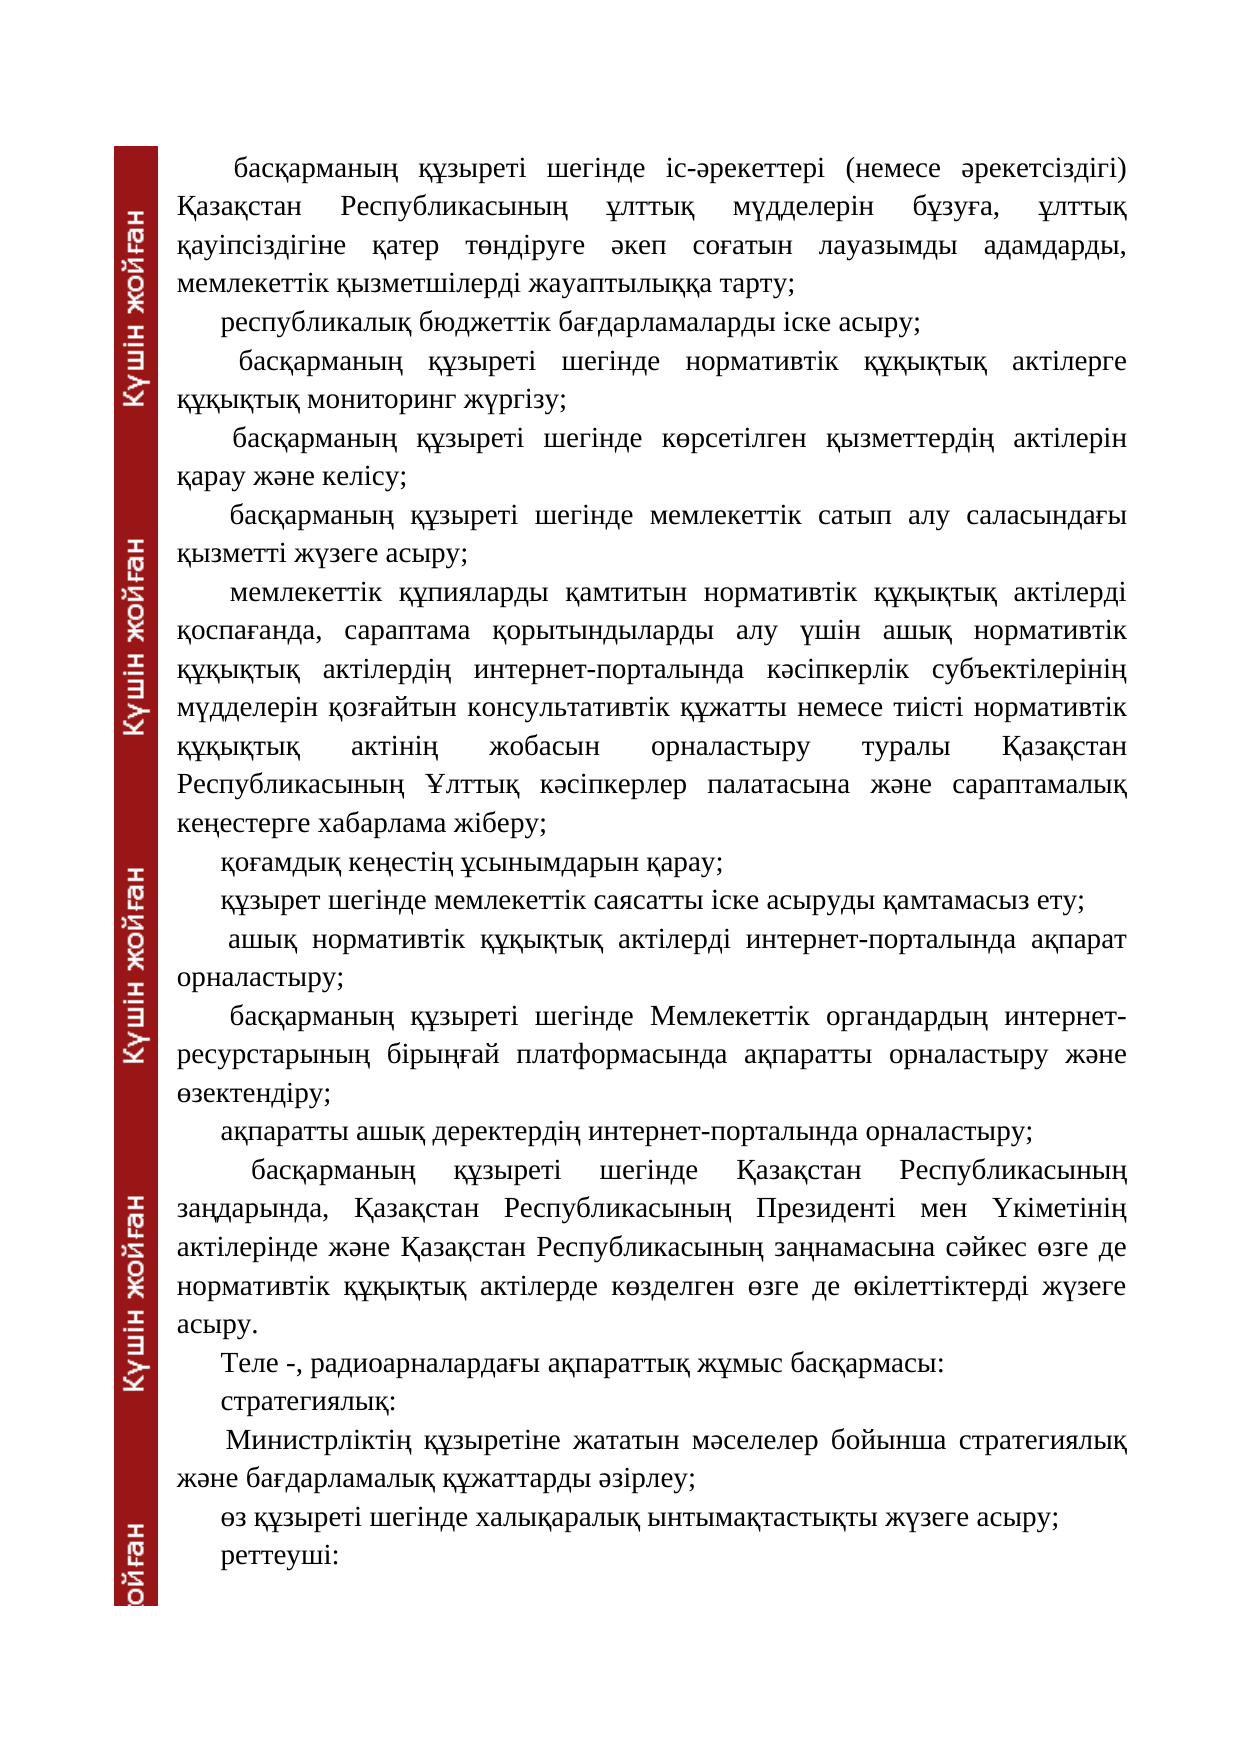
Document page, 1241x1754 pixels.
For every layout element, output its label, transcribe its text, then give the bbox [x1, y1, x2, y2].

text ашық нормативтік құқықтық актілерді интернет-порталында ақпарат орналастыру; [112, 921, 1128, 993]
picture [114, 1417, 158, 1422]
text басқарманың құзыреті шегінде Қазақстан Республикасының заңдарында, Қазақстан Республикасының Президенті мен Үкіметінің актілерінде және Қазақстан Республикасының заңнамасына сәйкес өзге де нормативтік құқықтық актілерде көзделген өзге де өкілеттіктерді жүзеге асыру. [112, 1152, 1128, 1340]
text басқарманың құзыреті шегінде көрсетілген қызметтердің актілерін қарау және келісу; [112, 420, 1128, 492]
picture [114, 877, 158, 882]
picture [114, 1147, 158, 1152]
text басқарманың құзыреті шегінде іс-әрекеттері (немесе әрекетсіздігі) Қазақстан Республикасының ұлттық мүдделерін бұзуға, ұлттық қауіпсіздігіне қатер төндіруге әкеп соғатын лауазымды адамдарды, мемлекеттік қызметшілерді жауаптылыққа тарту; [112, 150, 1128, 299]
picture [114, 1571, 158, 1606]
picture [114, 993, 158, 998]
picture [114, 1378, 158, 1383]
text реттеуші: [112, 1537, 1128, 1571]
text басқарманың құзыреті шегінде мемлекеттік сатып алу саласындағы қызметті жүзеге асыру; [112, 497, 1128, 569]
picture [114, 415, 158, 420]
text Министрліктің құзыретіне жататын мәселелер бойынша стратегиялық және бағдарламалық құжаттарды әзірлеу; [112, 1422, 1128, 1494]
text құзырет шегінде мемлекеттік саясатты іске асыруды қамтамасыз ету; [112, 882, 1128, 916]
picture [114, 1340, 158, 1345]
picture [114, 146, 158, 150]
text басқарманың құзыреті шегінде нормативтік құқықтық актілерге құқықтық мониторинг жүргізу; [112, 343, 1128, 415]
text стратегиялық: [112, 1383, 1128, 1417]
picture [114, 839, 158, 844]
text мемлекеттік құпияларды қамтитын нормативтік құқықтық актілерді қоспағанда, сараптама қорытындыларды алу үшін ашық нормативтік құқықтық актілердің интернет-порталында кәсіпкерлік субъектілерінің мүдделерін қозғайтын консультативтік құжатты немесе тиісті нормативтік құқықтық актінің жобасын орналастыру туралы Қазақстан Республикасының Ұлттық кәсіпкерлер палатасына және сараптамалық кеңестерге хабарлама жіберу; [112, 574, 1128, 839]
picture [114, 338, 158, 343]
text республикалық бюджеттік бағдарламаларды іске асыру; [112, 304, 1128, 338]
text ақпаратты ашық деректердің интернет-порталында орналастыру; [112, 1113, 1128, 1147]
picture [114, 492, 158, 497]
picture [114, 916, 158, 921]
text Теле -, радиоарналардағы ақпараттық жұмыс басқармасы: [112, 1345, 1128, 1378]
text өз құзыреті шегінде халықаралық ынтымақтастықты жүзеге асыру; [112, 1499, 1128, 1532]
picture [114, 569, 158, 574]
picture [114, 1108, 158, 1113]
text қоғамдық кеңестің ұсынымдарын қарау; [112, 844, 1128, 877]
picture [114, 299, 158, 304]
picture [114, 1532, 158, 1537]
text басқарманың құзыреті шегінде Мемлекеттік органдардың интернет-ресурстарының бірыңғай платформасында ақпаратты орналастыру және өзектендіру; [112, 998, 1128, 1108]
picture [114, 1494, 158, 1499]
